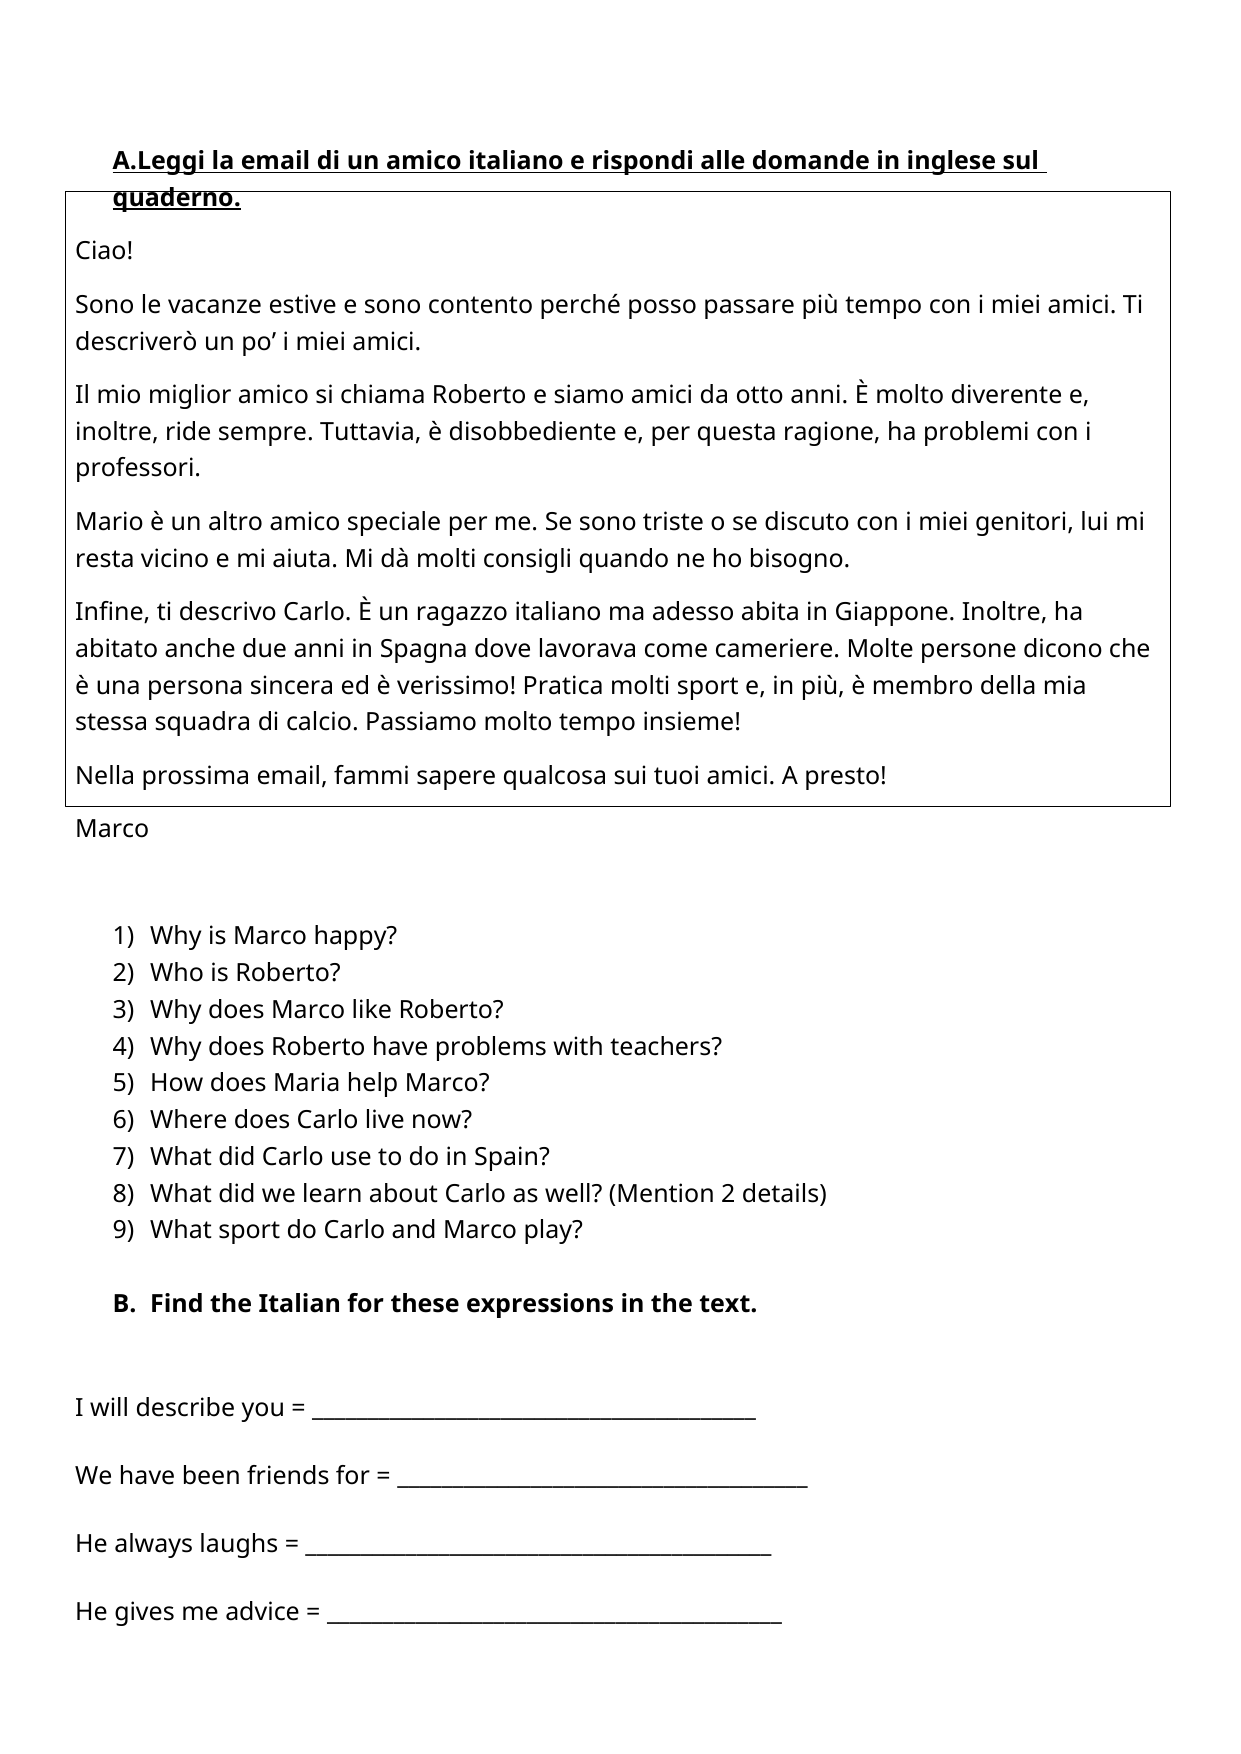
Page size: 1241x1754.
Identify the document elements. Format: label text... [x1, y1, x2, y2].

text A.Leggi la email di un amico italiano e rispondi alle domande in inglese sul quaderno. [112, 143, 1165, 213]
list What did Carlo use to do in Spain? [112, 1138, 1165, 1172]
list Where does Carlo live now? [112, 1102, 1165, 1136]
text Il mio miglior amico si chiama Roberto e siamo amici da otto anni. È molto diverente e, inoltre, ride sempre. Tuttavia, è disobbediente e, per questa ragione, ha problemi con i professori. [75, 377, 1165, 484]
list Why does Roberto have problems with teachers? [112, 1028, 1165, 1062]
list What did we learn about Carlo as well? (Mention 2 details) [112, 1175, 1165, 1209]
list Find the Italian for these expressions in the text. [112, 1286, 1165, 1319]
text He always laughs = __________________________________________ [75, 1525, 1165, 1559]
text We have been friends for = _____________________________________ [75, 1458, 1165, 1492]
text Ciao! [75, 233, 1165, 267]
text I will describe you = ________________________________________ [75, 1390, 1165, 1424]
list What sport do Carlo and Marco play? [112, 1212, 1165, 1246]
text He gives me advice = _________________________________________ [75, 1593, 1165, 1627]
list How does Maria help Marco? [112, 1065, 1165, 1099]
text Nella prossima email, fammi sapere qualcosa sui tuoi amici. A presto! [75, 757, 1165, 792]
list Why is Marco happy? [112, 918, 1165, 952]
text Sono le vacanze estive e sono contento perché posso passare più tempo con i miei amici. Ti descriverò un po’ i miei amici. [75, 286, 1165, 357]
list Who is Roberto? [112, 954, 1165, 989]
list Why does Marco like Roberto? [112, 991, 1165, 1025]
text Marco [75, 811, 1165, 845]
text Mario è un altro amico speciale per me. Se sono triste o se discuto con i miei genitori, lui mi resta vicino e mi aiuta. Mi dà molti consigli quando ne ho bisogno. [75, 503, 1165, 574]
text Infine, ti descrivo Carlo. È un ragazzo italiano ma adesso abita in Giappone. Inoltre, ha abitato anche due anni in Spagna dove lavorava come cameriere. Molte persone dicono che è una persona sincera ed è verissimo! Pratica molti sport e, in più, è membro della mia stessa squadra di calcio. Passiamo molto tempo insieme! [75, 594, 1165, 738]
